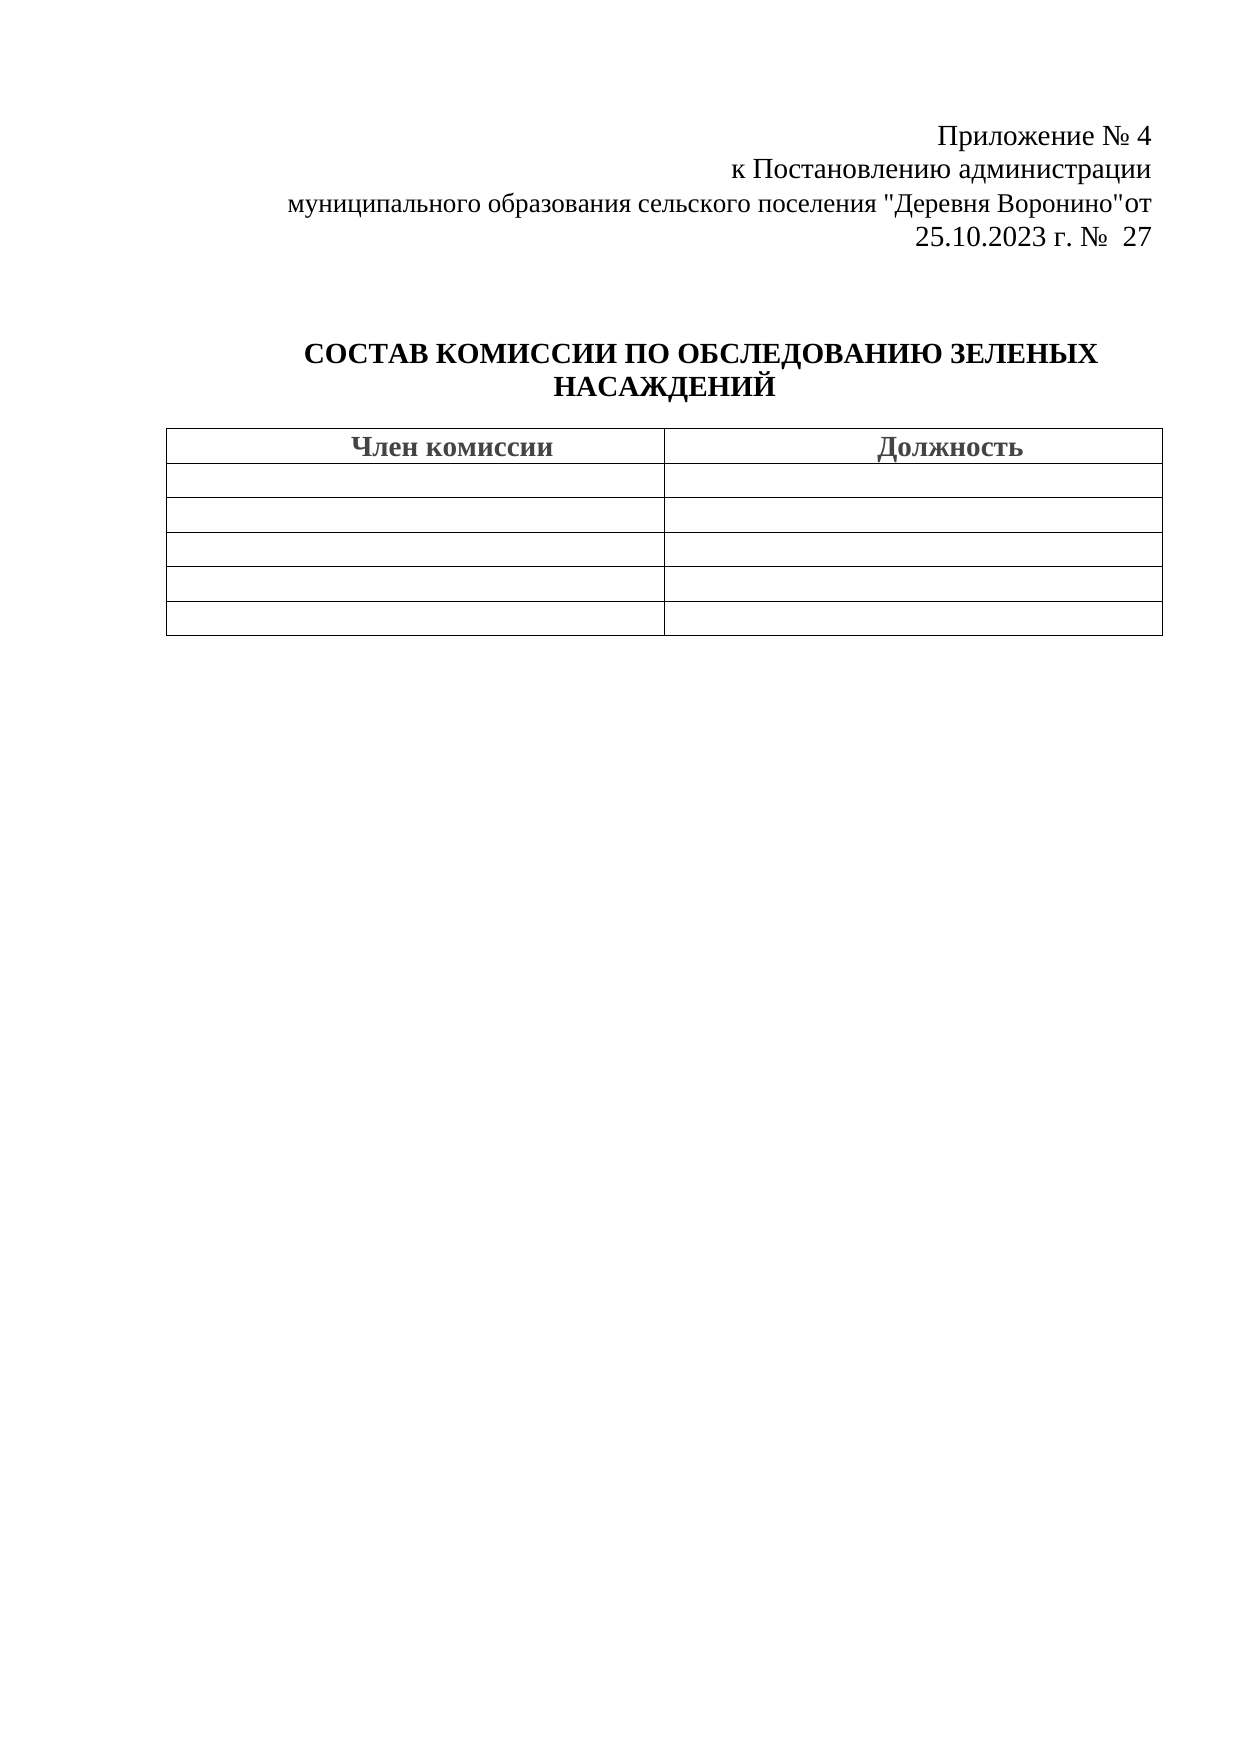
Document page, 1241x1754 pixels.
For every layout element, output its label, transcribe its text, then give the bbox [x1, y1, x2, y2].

table_cell [665, 533, 1162, 566]
table_cell [665, 464, 1162, 497]
text СОСТАВ КОМИССИИ ПО ОБСЛЕДОВАНИЮ ЗЕЛЕНЫХ НАСАЖДЕНИЙ [177, 336, 1152, 403]
table_cell [167, 533, 664, 566]
table_cell [665, 567, 1162, 601]
table_cell [665, 602, 1162, 635]
table_cell [167, 498, 664, 532]
table_header Член комиссии [167, 429, 664, 462]
table_header Должность [665, 429, 1162, 462]
text муниципального образования сельского поселения "Деревня Воронино"от 25.10.2023 г. № 27 [177, 185, 1152, 252]
table_cell [167, 464, 664, 497]
table_cell [167, 567, 664, 601]
table_cell [167, 602, 664, 635]
text к Постановлению администрации [177, 152, 1152, 185]
text Приложение № 4 [177, 118, 1152, 152]
table_cell [665, 498, 1162, 532]
